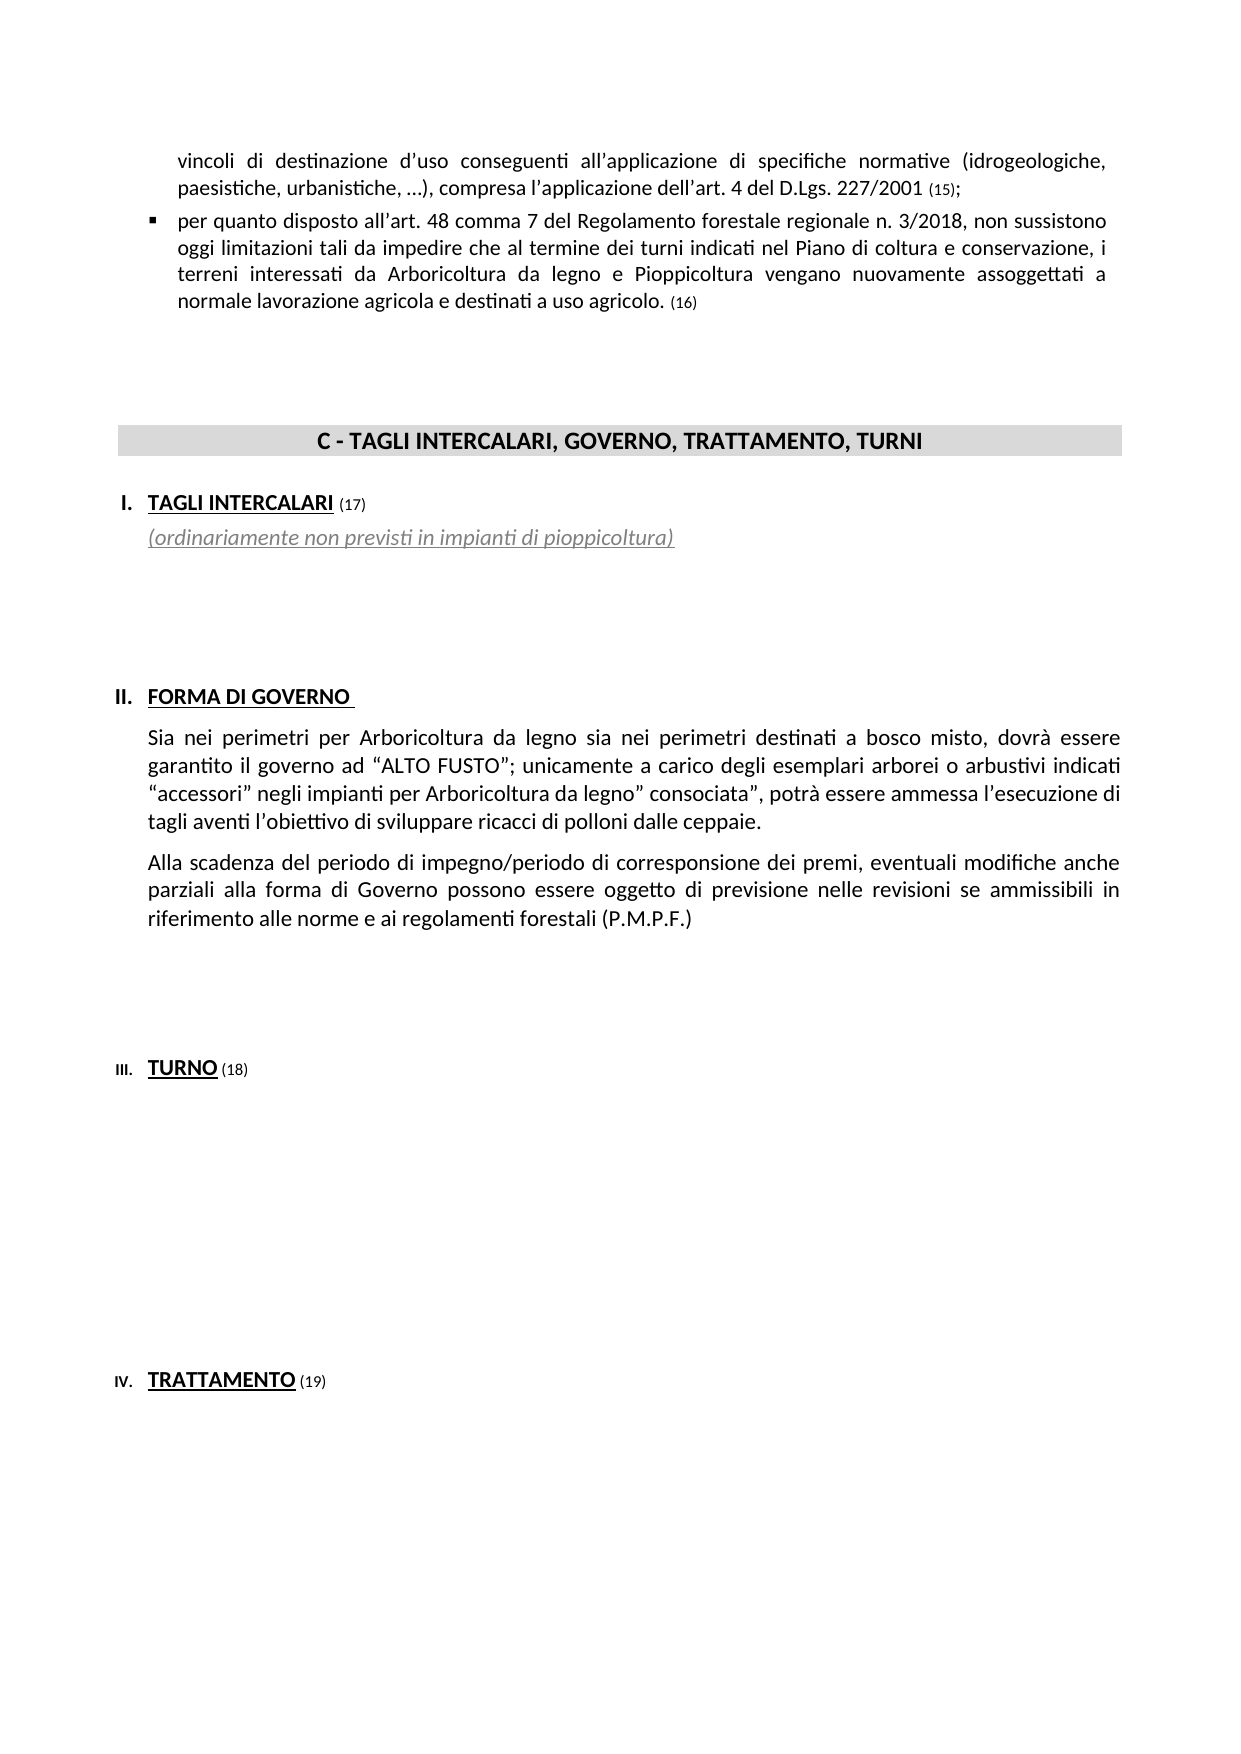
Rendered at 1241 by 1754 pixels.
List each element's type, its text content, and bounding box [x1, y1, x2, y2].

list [148, 148, 1107, 201]
text Sia nei perimetri per Arboricoltura da legno sia nei perimetri destinati a bosco misto, dovrà essere garantito il governo ad “ALTO FUSTO”; unicamente a carico degli esemplari arborei o arbustivi indicati “accessori” negli impianti per Arboricoltura da legno” consociata”, potrà essere ammessa l’esecuzione di tagli aventi l’obiettivo di sviluppare ricacci di polloni dalle ceppaie. [148, 723, 1122, 835]
list TAGLI INTERCALARI (17) [133, 488, 1122, 517]
list TURNO (18) [133, 1053, 1122, 1081]
text Alla scadenza del periodo di impegno/periodo di corresponsione dei premi, eventuali modifiche anche parziali alla forma di Governo possono essere oggetto di previsione nelle revisioni se ammissibili in riferimento alle norme e ai regolamenti forestali (P.M.P.F.) [148, 848, 1122, 932]
text C - TAGLI INTERCALARI, GOVERNO, TRATTAMENTO, TURNI [118, 425, 1122, 456]
list TRATTAMENTO (19) [133, 1365, 1122, 1393]
text (ordinariamente non previsti in impianti di pioppicoltura) [148, 523, 1107, 551]
list FORMA DI GOVERNO [133, 682, 1122, 711]
list per quanto disposto all’art. 48 comma 7 del Regolamento forestale regionale n. 3/2018, non sussistono oggi limitazioni tali da impedire che al termine dei turni indicati nel Piano di coltura e conservazione, i terreni interessati da Arboricoltura da legno e Pioppicoltura vengano nuovamente assoggettati a normale lavorazione agricola e destinati a uso agricolo. (16) [148, 207, 1107, 314]
